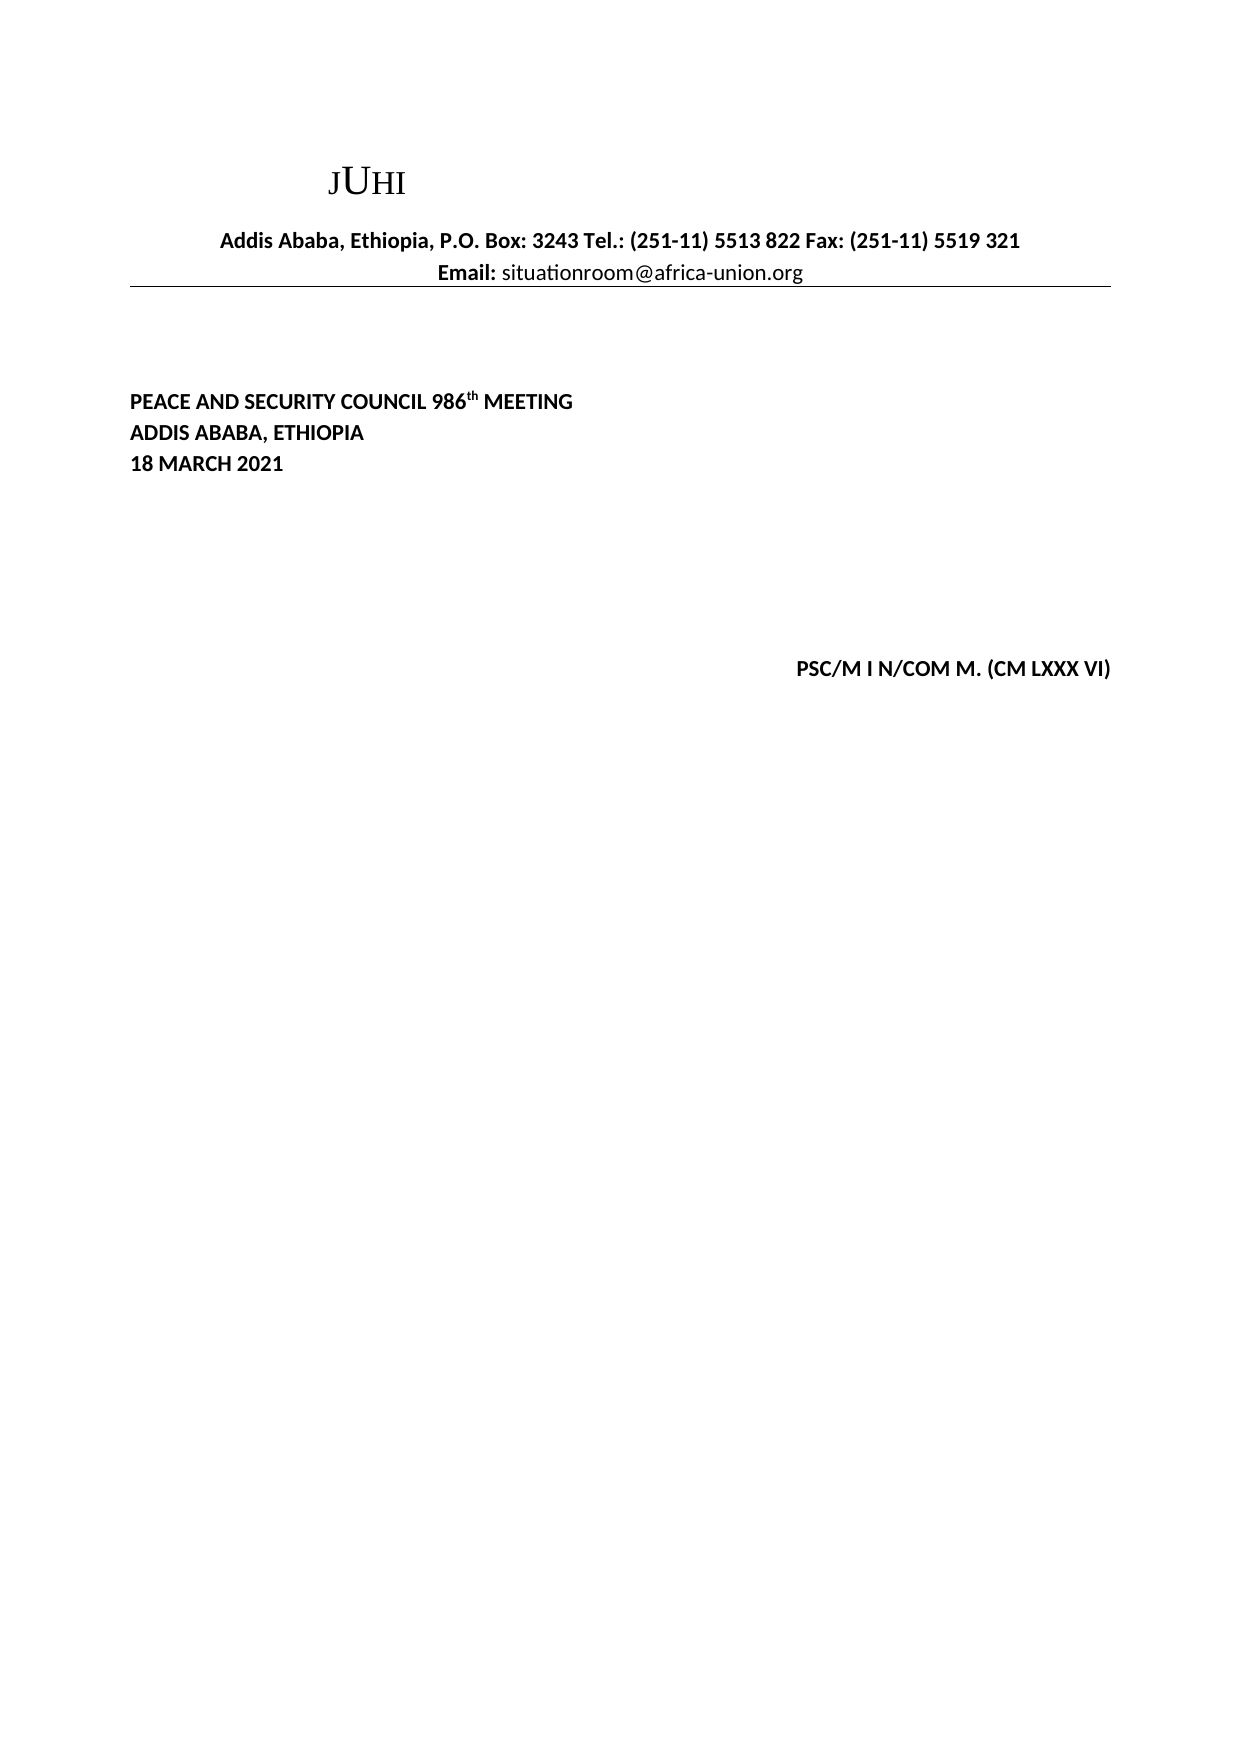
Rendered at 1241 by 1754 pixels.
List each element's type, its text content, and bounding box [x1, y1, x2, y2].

subtitle jUhi [328, 155, 1111, 203]
text Email: situationroom@africa-union.org [130, 258, 1111, 286]
text ADDIS ABABA, ETHIOPIA [130, 418, 1111, 446]
text PEACE AND SECURITY COUNCIL 986th MEETING [130, 387, 1111, 415]
text Addis Ababa, Ethiopia, P.O. Box: 3243 Tel.: (251-11) 5513 822 Fax: (251-11) 5519 321 [130, 226, 1111, 254]
text 18 MARCH 2021 [130, 449, 1111, 477]
text PSC/M I N/COM M. (CM LXXX VI) [130, 654, 1111, 683]
